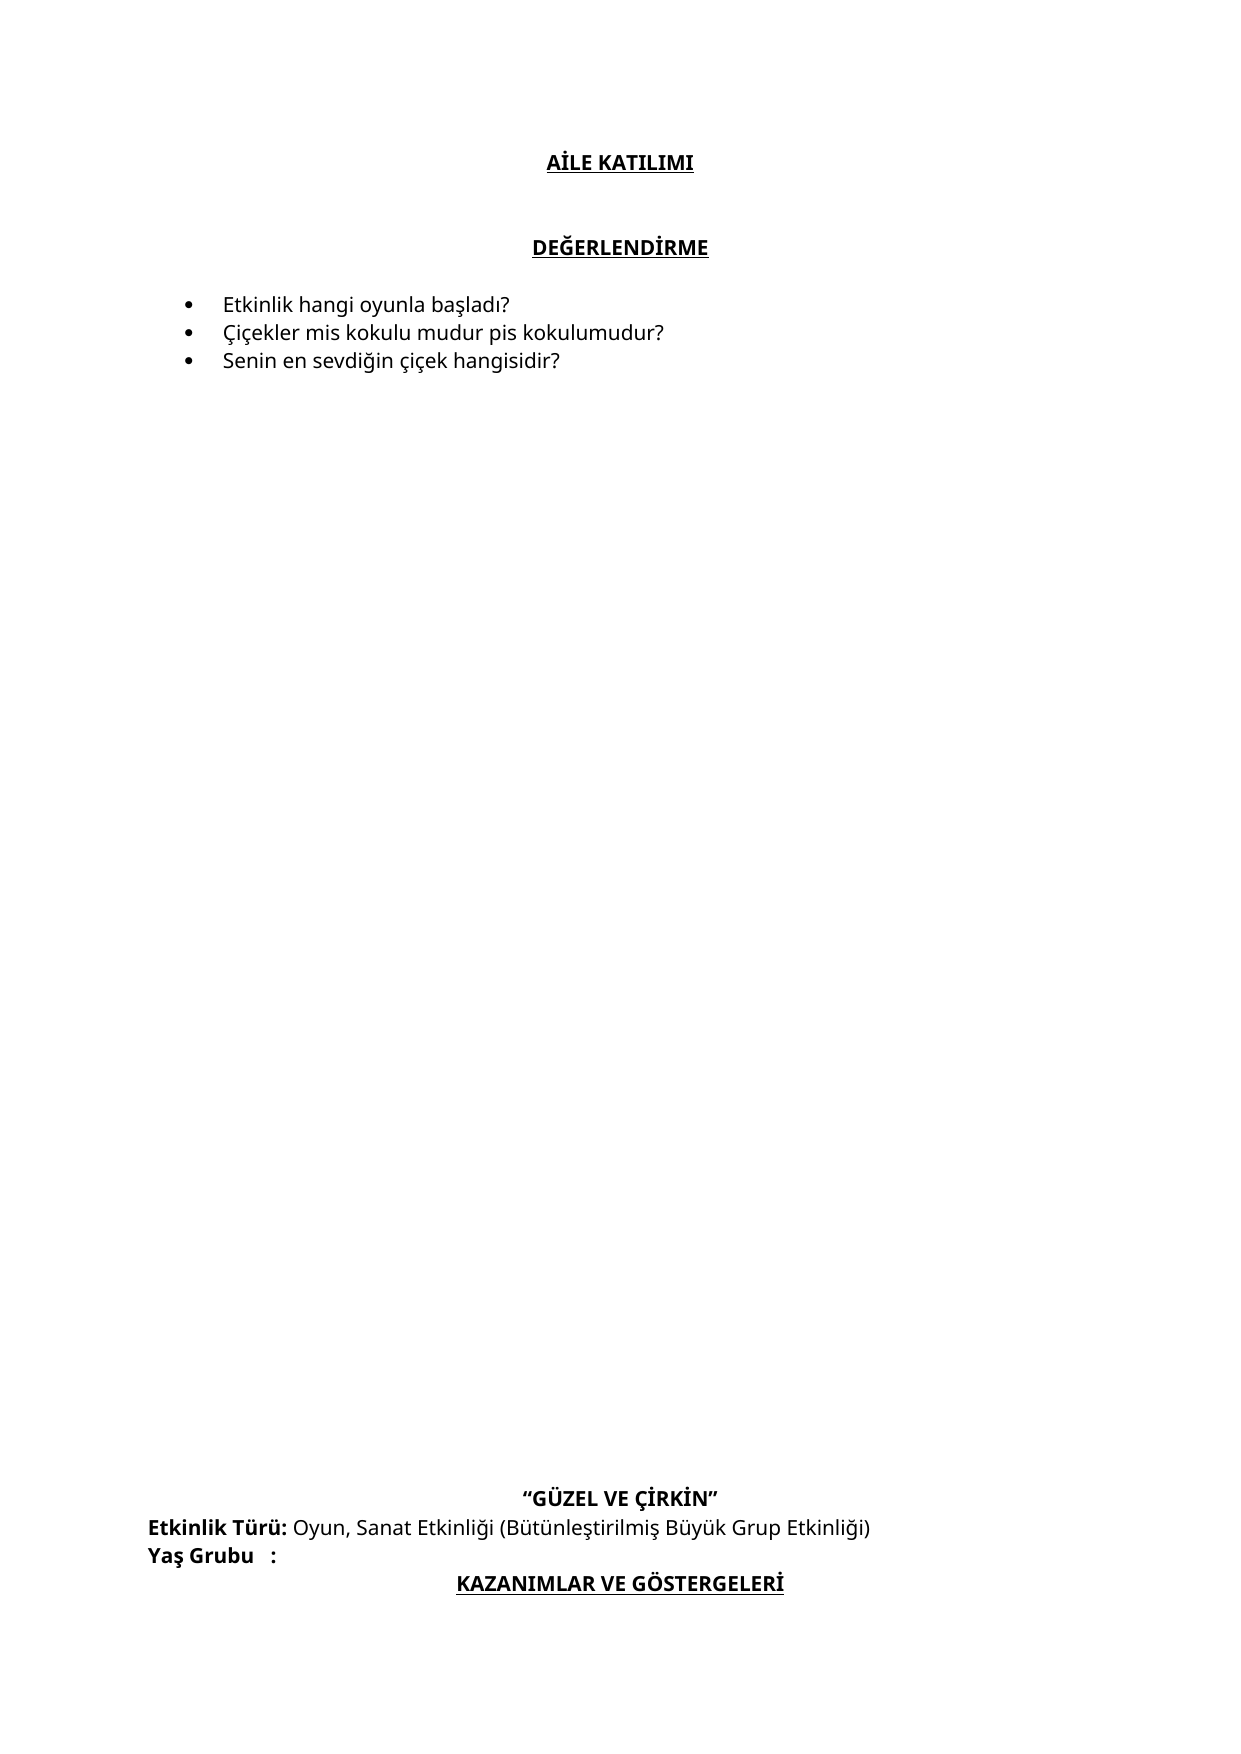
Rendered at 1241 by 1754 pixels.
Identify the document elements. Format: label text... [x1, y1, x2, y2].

text KAZANIMLAR VE GÖSTERGELERİ [148, 1569, 1093, 1598]
list Senin en sevdiğin çiçek hangisidir? [185, 347, 1093, 375]
list Etkinlik hangi oyunla başladı? [185, 290, 1093, 318]
text Yaş Grubu : [148, 1541, 1093, 1569]
text DEĞERLENDİRME [148, 233, 1093, 261]
text Etkinlik Türü: Oyun, Sanat Etkinliği (Bütünleştirilmiş Büyük Grup Etkinliği) [148, 1513, 1093, 1541]
text “GÜZEL VE ÇİRKİN” [148, 1484, 1093, 1513]
text AİLE KATILIMI [148, 148, 1093, 176]
list Çiçekler mis kokulu mudur pis kokulumudur? [185, 318, 1093, 347]
